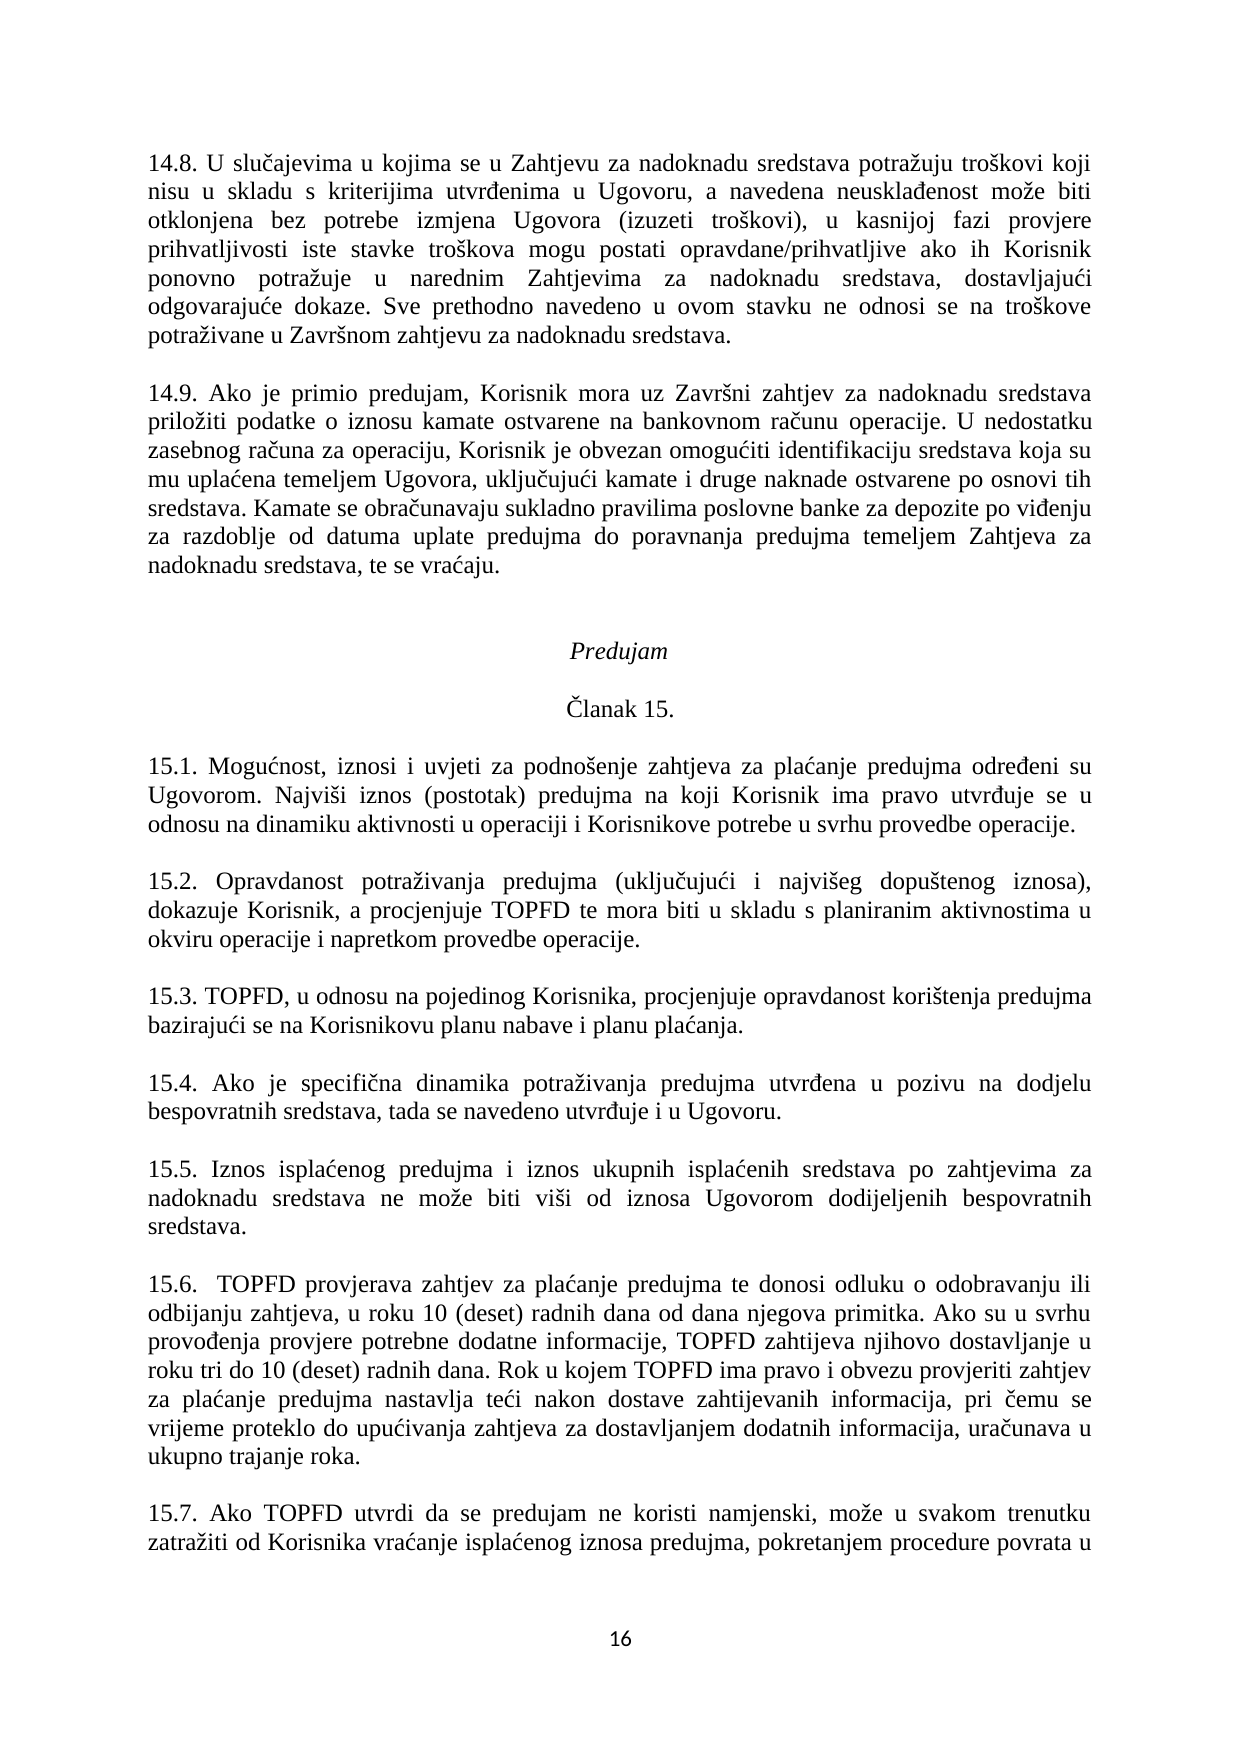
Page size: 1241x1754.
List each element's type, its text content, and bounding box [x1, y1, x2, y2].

text Predujam [148, 636, 1093, 665]
text 15.4. Ako je specifična dinamika potraživanja predujma utvrđena u pozivu na dodjelu bespovratnih sredstava, tada se navedeno utvrđuje i u Ugovoru. [148, 1068, 1093, 1125]
text Članak 15. [148, 694, 1093, 723]
text 15.6. TOPFD provjerava zahtjev za plaćanje predujma te donosi odluku o odobravanju ili odbijanju zahtjeva, u roku 10 (deset) radnih dana od dana njegova primitka. Ako su u svrhu provođenja provjere potrebne dodatne informacije, TOPFD zahtijeva njihovo dostavljanje u roku tri do 10 (deset) radnih dana. Rok u kojem TOPFD ima pravo i obvezu provjeriti zahtjev za plaćanje predujma nastavlja teći nakon dostave zahtijevanih informacija, pri čemu se vrijeme proteklo do upućivanja zahtjeva za dostavljanjem dodatnih informacija, uračunava u ukupno trajanje roka. [148, 1269, 1093, 1470]
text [148, 1498, 1093, 1556]
text 15.3. TOPFD, u odnosu na pojedinog Korisnika, procjenjuje opravdanost korištenja predujma bazirajući se na Korisnikovu planu nabave i planu plaćanja. [148, 981, 1093, 1039]
text 15.1. Mogućnost, iznosi i uvjeti za podnošenje zahtjeva za plaćanje predujma određeni su Ugovorom. Najviši iznos (postotak) predujma na koji Korisnik ima pravo utvrđuje se u odnosu na dinamiku aktivnosti u operaciji i Korisnikove potrebe u svrhu provedbe operacije. [148, 751, 1093, 838]
text 14.8. U slučajevima u kojima se u Zahtjevu za nadoknadu sredstava potražuju troškovi koji nisu u skladu s kriterijima utvrđenima u Ugovoru, a navedena neusklađenost može biti otklonjena bez potrebe izmjena Ugovora (izuzeti troškovi), u kasnijoj fazi provjere prihvatljivosti iste stavke troškova mogu postati opravdane/prihvatljive ako ih Korisnik ponovno potražuje u narednim Zahtjevima za nadoknadu sredstava, dostavljajući odgovarajuće dokaze. Sve prethodno navedeno u ovom stavku ne odnosi se na troškove potraživane u Završnom zahtjevu za nadoknadu sredstava. [148, 148, 1093, 349]
text 14.9. Ako je primio predujam, Korisnik mora uz Završni zahtjev za nadoknadu sredstava priložiti podatke o iznosu kamate ostvarene na bankovnom računu operacije. U nedostatku zasebnog računa za operaciju, Korisnik je obvezan omogućiti identifikaciju sredstava koja su mu uplaćena temeljem Ugovora, uključujući kamate i druge naknade ostvarene po osnovi tih sredstava. Kamate se obračunavaju sukladno pravilima poslovne banke za depozite po viđenju za razdoblje od datuma uplate predujma do poravnanja predujma temeljem Zahtjeva za nadoknadu sredstava, te se vraćaju. [148, 378, 1093, 579]
text 15.2. Opravdanost potraživanja predujma (uključujući i najvišeg dopuštenog iznosa), dokazuje Korisnik, a procjenjuje TOPFD te mora biti u skladu s planiranim aktivnostima u okviru operacije i napretkom provedbe operacije. [148, 866, 1093, 953]
text 15.5. Iznos isplaćenog predujma i iznos ukupnih isplaćenih sredstava po zahtjevima za nadoknadu sredstava ne može biti viši od iznosa Ugovorom dodijeljenih bespovratnih sredstava. [148, 1154, 1093, 1240]
